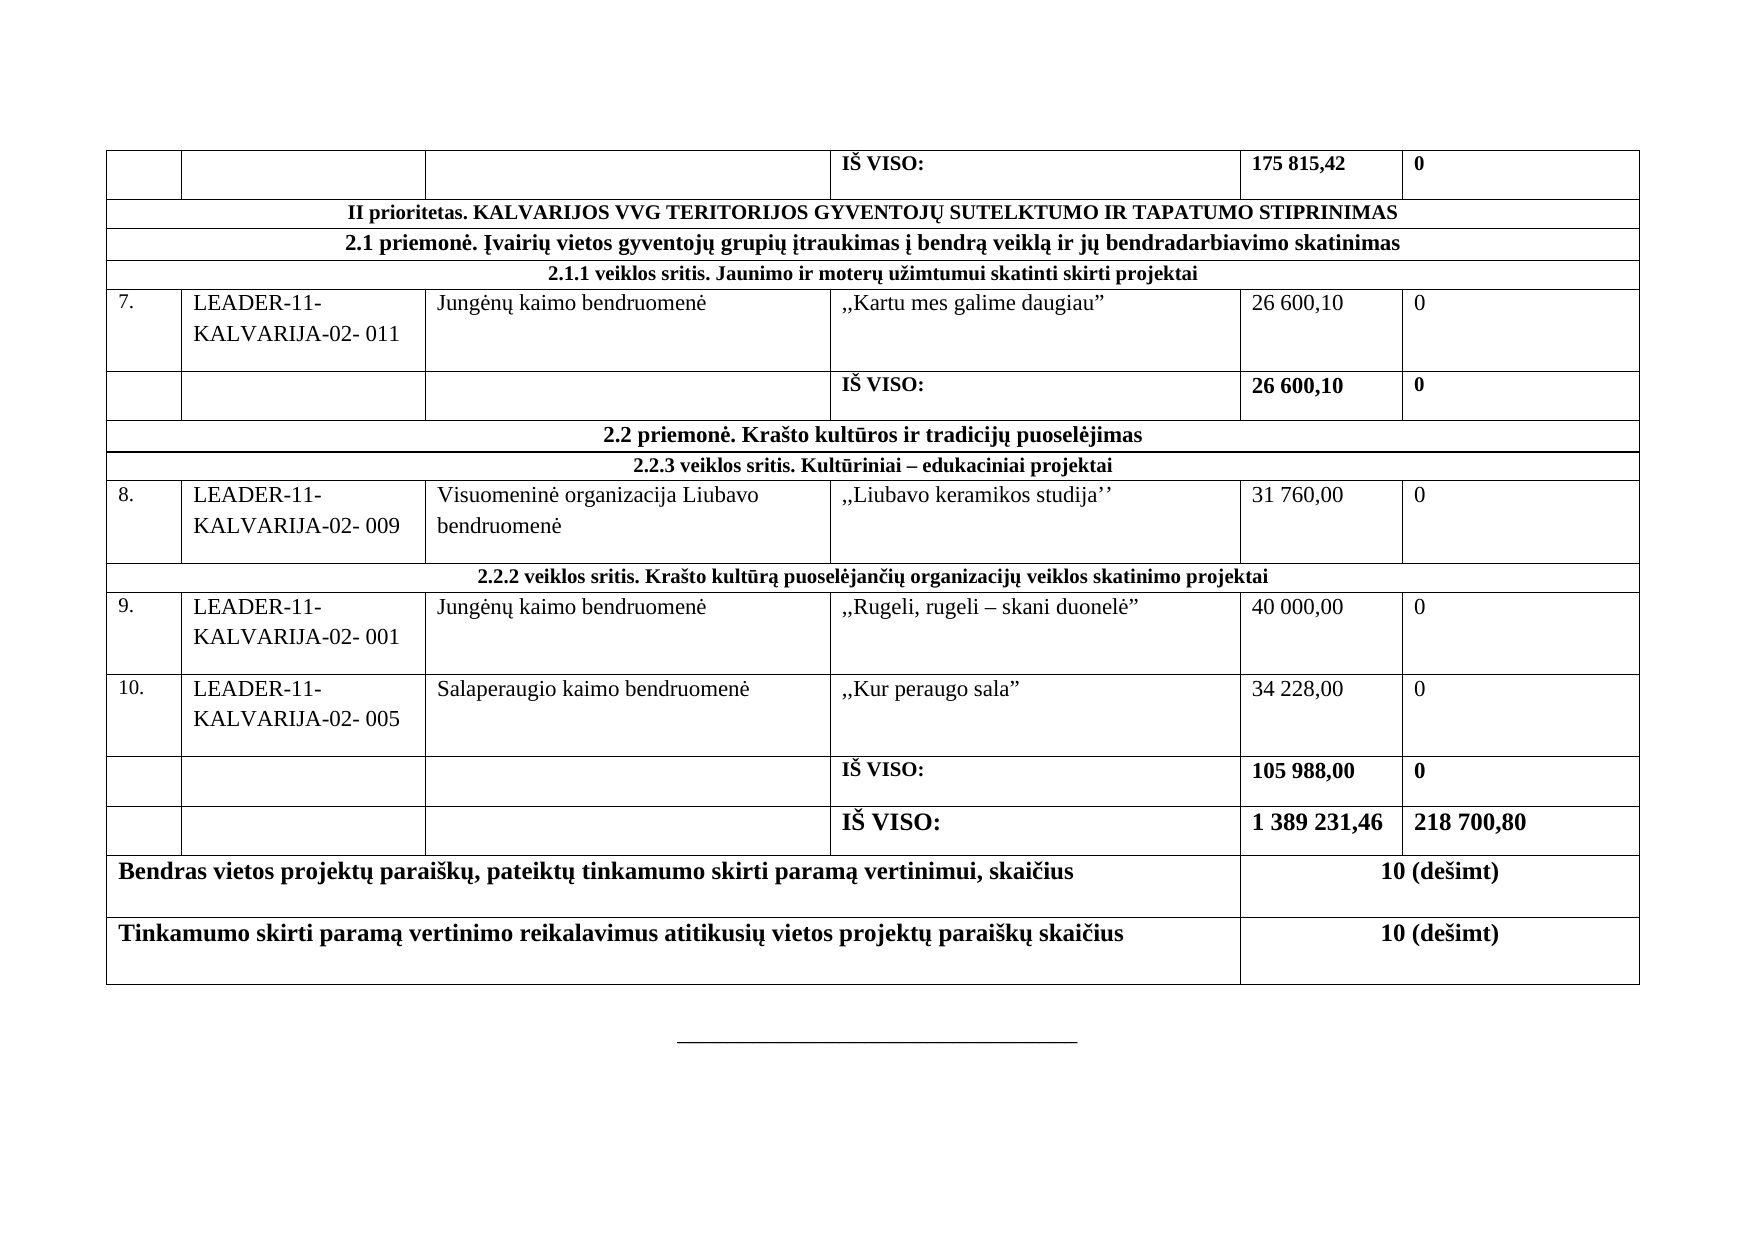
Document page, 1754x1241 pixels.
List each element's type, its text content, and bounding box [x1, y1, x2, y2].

table_cell [182, 372, 425, 420]
table_cell 10 (dešimt) [1241, 918, 1639, 984]
table_cell [182, 757, 425, 806]
table_cell [182, 151, 425, 199]
table_cell [426, 807, 830, 855]
table_cell 2.2.3 veiklos sritis. Kultūriniai – edukaciniai projektai [107, 453, 1639, 480]
table_cell 218 700,80 [1403, 807, 1639, 855]
table_cell 2.1 priemonė. Įvairių vietos gyventojų grupių įtraukimas į bendrą veiklą ir jų bendradarbiavimo skatinimas [107, 229, 1639, 259]
table_cell LEADER-11-KALVARIJA-02- 001 [182, 593, 425, 674]
table_cell 105 988,00 [1241, 757, 1402, 806]
table_cell IŠ VISO: [831, 372, 1240, 420]
table_cell Bendras vietos projektų paraiškų, pateiktų tinkamumo skirti paramą vertinimui, skaičius [107, 856, 1240, 917]
table_cell 1 389 231,46 [1241, 807, 1402, 855]
table_cell 26 600,10 [1241, 372, 1402, 420]
table_cell [107, 372, 181, 420]
table_cell LEADER-11-KALVARIJA-02- 005 [182, 675, 425, 756]
table_cell Salaperaugio kaimo bendruomenė [426, 675, 830, 756]
table_cell [182, 807, 425, 855]
table_cell 7. [107, 290, 181, 371]
table_cell 10. [107, 675, 181, 756]
table_cell IŠ VISO: [831, 151, 1240, 199]
table_cell 2.2 priemonė. Krašto kultūros ir tradicijų puoselėjimas [107, 421, 1639, 451]
table_cell 2.1.1 veiklos sritis. Jaunimo ir moterų užimtumui skatinti skirti projektai [107, 261, 1639, 288]
table_cell [426, 372, 830, 420]
table_cell Jungėnų kaimo bendruomenė [426, 593, 830, 674]
table_cell 0 [1403, 593, 1639, 674]
table_cell [107, 807, 181, 855]
table_cell 2.2.2 veiklos sritis. Krašto kultūrą puoselėjančių organizacijų veiklos skatinimo projektai [107, 564, 1639, 592]
table_cell 10 (dešimt) [1241, 856, 1639, 917]
table_cell 0 [1403, 481, 1639, 563]
table_cell 0 [1403, 757, 1639, 806]
table_cell 34 228,00 [1241, 675, 1402, 756]
table_cell Visuomeninė organizacija Liubavo bendruomenė [426, 481, 830, 563]
table_cell ,,Kartu mes galime daugiau” [831, 290, 1240, 371]
table_cell [107, 757, 181, 806]
table_cell ,,Rugeli, rugeli – skani duonelė” [831, 593, 1240, 674]
table_cell 0 [1403, 290, 1639, 371]
table_cell ,,Kur peraugo sala” [831, 675, 1240, 756]
table_cell [426, 151, 830, 199]
table_cell IŠ VISO: [831, 757, 1240, 806]
table_cell 0 [1403, 675, 1639, 756]
table_cell Tinkamumo skirti paramą vertinimo reikalavimus atitikusių vietos projektų paraiškų skaičius [107, 918, 1240, 984]
table_cell [426, 757, 830, 806]
text ________________________________ [118, 1017, 1636, 1046]
table_cell Jungėnų kaimo bendruomenė [426, 290, 830, 371]
table_cell 0 [1403, 372, 1639, 420]
table_cell 9. [107, 593, 181, 674]
table_cell IŠ VISO: [831, 807, 1240, 855]
table_cell ,,Liubavo keramikos studija’’ [831, 481, 1240, 563]
table_cell [107, 151, 181, 199]
table_cell LEADER-11-KALVARIJA-02- 011 [182, 290, 425, 371]
table_cell LEADER-11-KALVARIJA-02- 009 [182, 481, 425, 563]
table_cell 40 000,00 [1241, 593, 1402, 674]
table_cell II prioritetas. KALVARIJOS VVG TERITORIJOS GYVENTOJŲ SUTELKTUMO IR TAPATUMO STIPRINIMAS [107, 200, 1639, 228]
table_cell 0 [1403, 151, 1639, 199]
table_cell 31 760,00 [1241, 481, 1402, 563]
table_cell 175 815,42 [1241, 151, 1402, 199]
table_cell 26 600,10 [1241, 290, 1402, 371]
table_cell 8. [107, 481, 181, 563]
